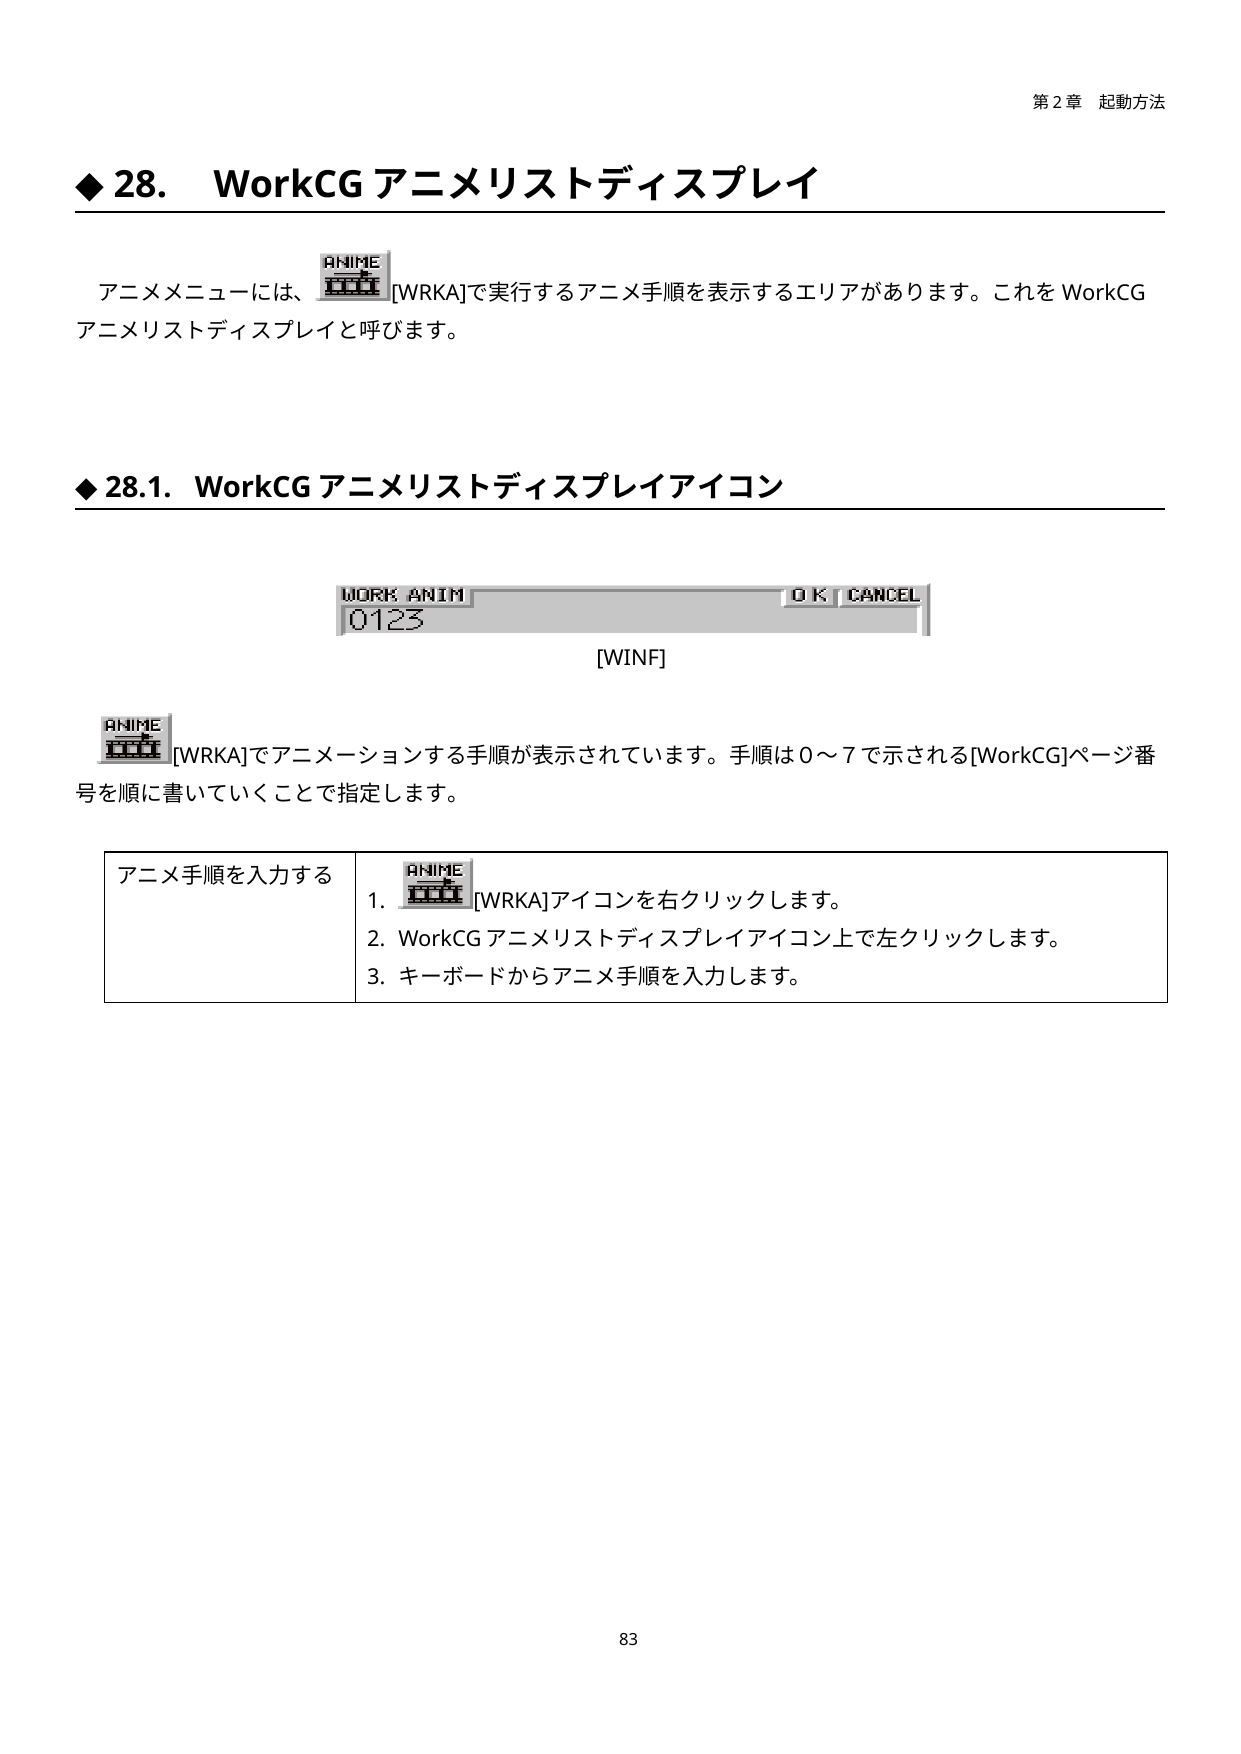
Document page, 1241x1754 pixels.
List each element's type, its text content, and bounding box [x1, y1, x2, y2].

table_header アニメ手順を入力する [105, 853, 355, 1002]
text アニメメニューには、[WRKA]で実行するアニメ手順を表示するエリアがあります。これをWorkCGアニメリストディスプレイと呼びます。 [75, 250, 1165, 344]
picture [96, 713, 172, 764]
picture [315, 250, 391, 301]
text [WINF] [75, 642, 1165, 672]
table_header [WRKA]アイコンを右クリックします。 WorkCGアニメリストディスプレイアイコン上で左クリックします。 キーボードからアニメ手順を入力します。 [356, 853, 1167, 1002]
text [WRKA]でアニメーションする手順が表示されています。手順は０～７で示される[WorkCG]ページ番号を順に書いていくことで指定します。 [75, 713, 1165, 808]
picture [398, 858, 474, 909]
subtitle WorkCGアニメリストディスプレイ [75, 154, 1165, 211]
picture [331, 583, 931, 636]
subtitle WorkCGアニメリストディスプレイアイコン [75, 463, 1165, 508]
